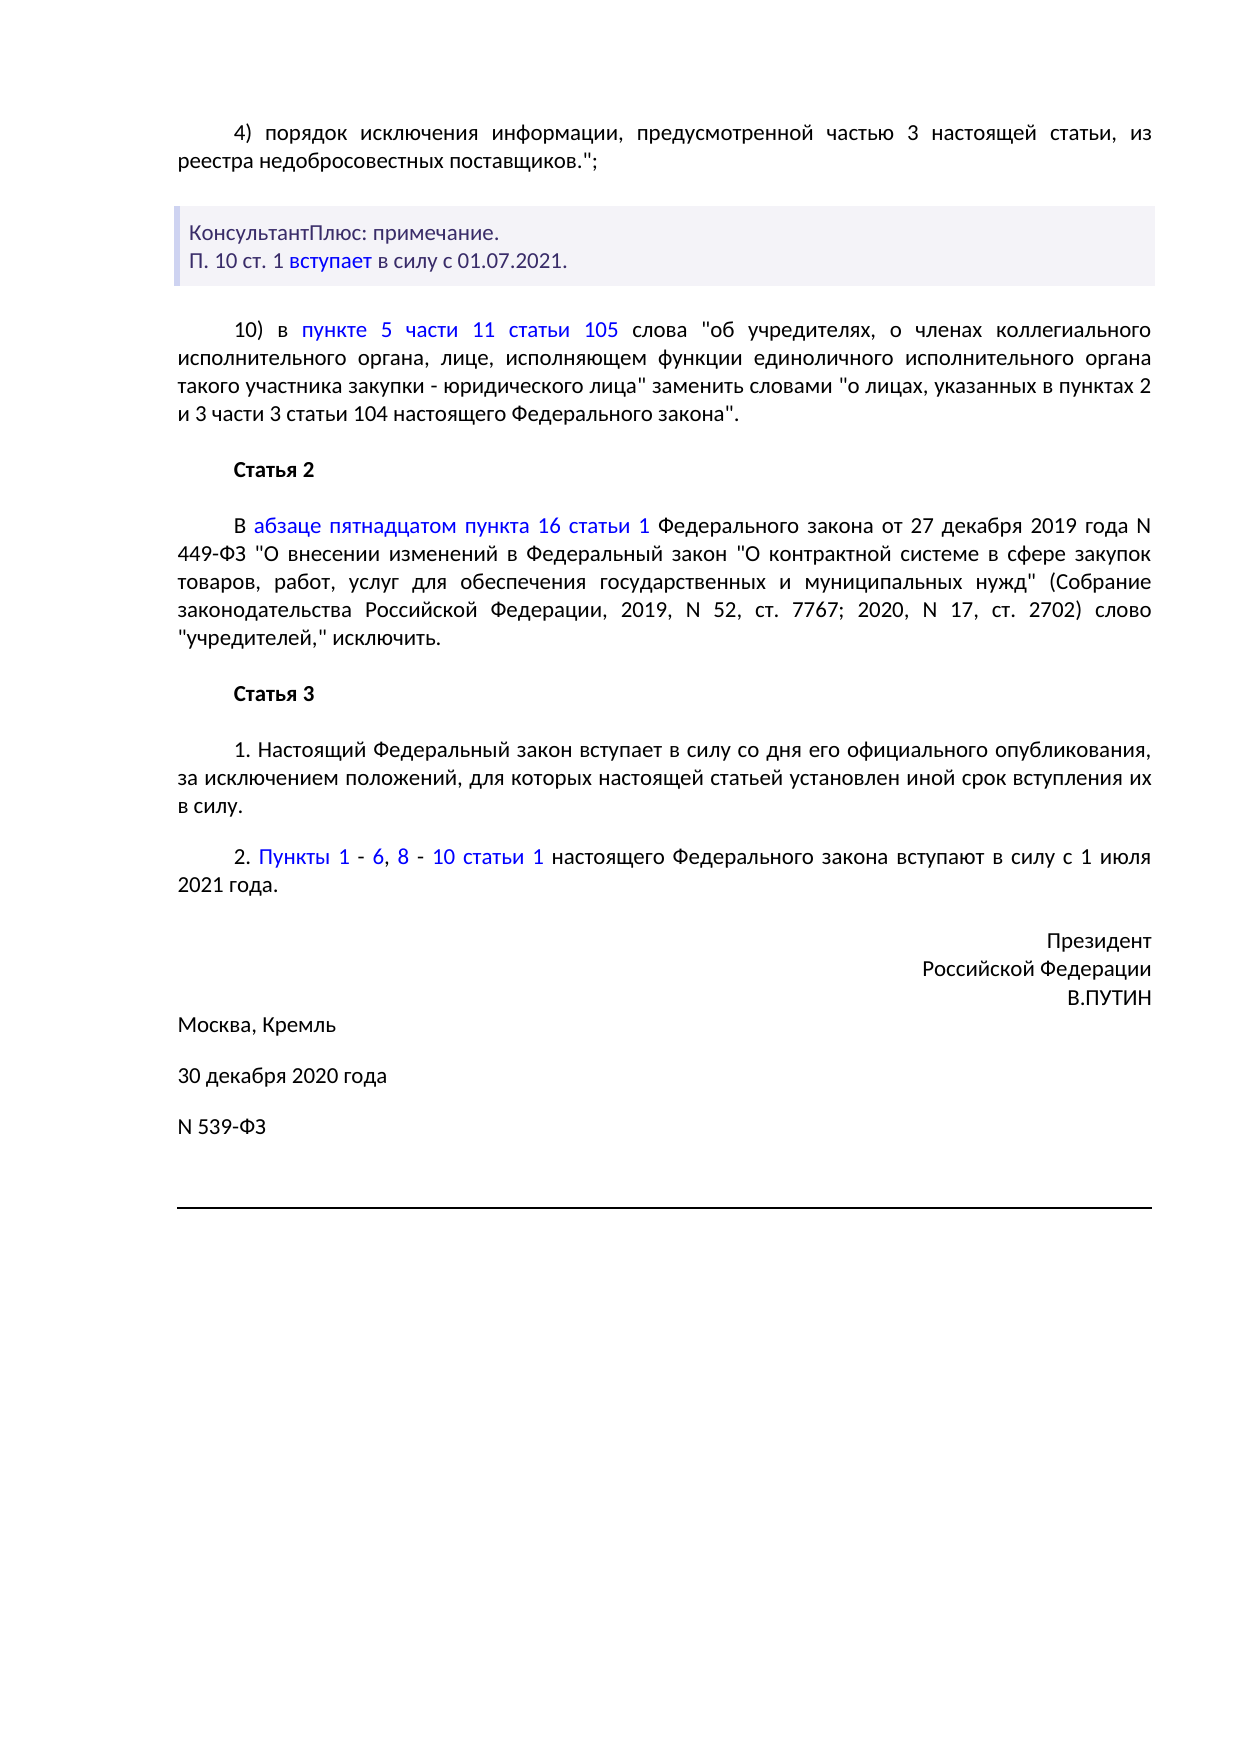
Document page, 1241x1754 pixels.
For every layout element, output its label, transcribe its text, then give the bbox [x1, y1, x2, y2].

text 30 декабря 2020 года [177, 1062, 1152, 1089]
text 10) в пункте 5 части 11 статьи 105 слова "об учредителях, о членах коллегиального исполнительного органа, лице, исполняющем функции единоличного исполнительного органа такого участника закупки - юридического лица" заменить словами "о лицах, указанных в пунктах 2 и 3 части 3 статьи 104 настоящего Федерального закона". [177, 315, 1152, 427]
text Российской Федерации [177, 954, 1152, 983]
text В.ПУТИН [177, 983, 1152, 1011]
title Статья 3 [177, 679, 1152, 707]
text Москва, Кремль [177, 1011, 1152, 1039]
text 2. Пункты 1 - 6, 8 - 10 статьи 1 настоящего Федерального закона вступают в силу с 1 июля 2021 года. [177, 842, 1152, 898]
text В абзаце пятнадцатом пункта 16 статьи 1 Федерального закона от 27 декабря 2019 года N 449-ФЗ "О внесении изменений в Федеральный закон "О контрактной системе в сфере закупок товаров, работ, услуг для обеспечения государственных и муниципальных нужд" (Собрание законодательства Российской Федерации, 2019, N 52, ст. 7767; 2020, N 17, ст. 2702) слово "учредителей," исключить. [177, 511, 1152, 651]
text Президент [177, 927, 1152, 954]
text 1. Настоящий Федеральный закон вступает в силу со дня его официального опубликования, за исключением положений, для которых настоящей статьей установлен иной срок вступления их в силу. [177, 736, 1152, 819]
text N 539-ФЗ [177, 1112, 1152, 1141]
text 4) порядок исключения информации, предусмотренной частью 3 настоящей статьи, из реестра недобросовестных поставщиков."; [177, 118, 1152, 174]
table_header КонсультантПлюс: примечание. П. 10 ст. 1 вступает в силу с 01.07.2021. [180, 206, 1149, 286]
title Статья 2 [177, 455, 1152, 483]
